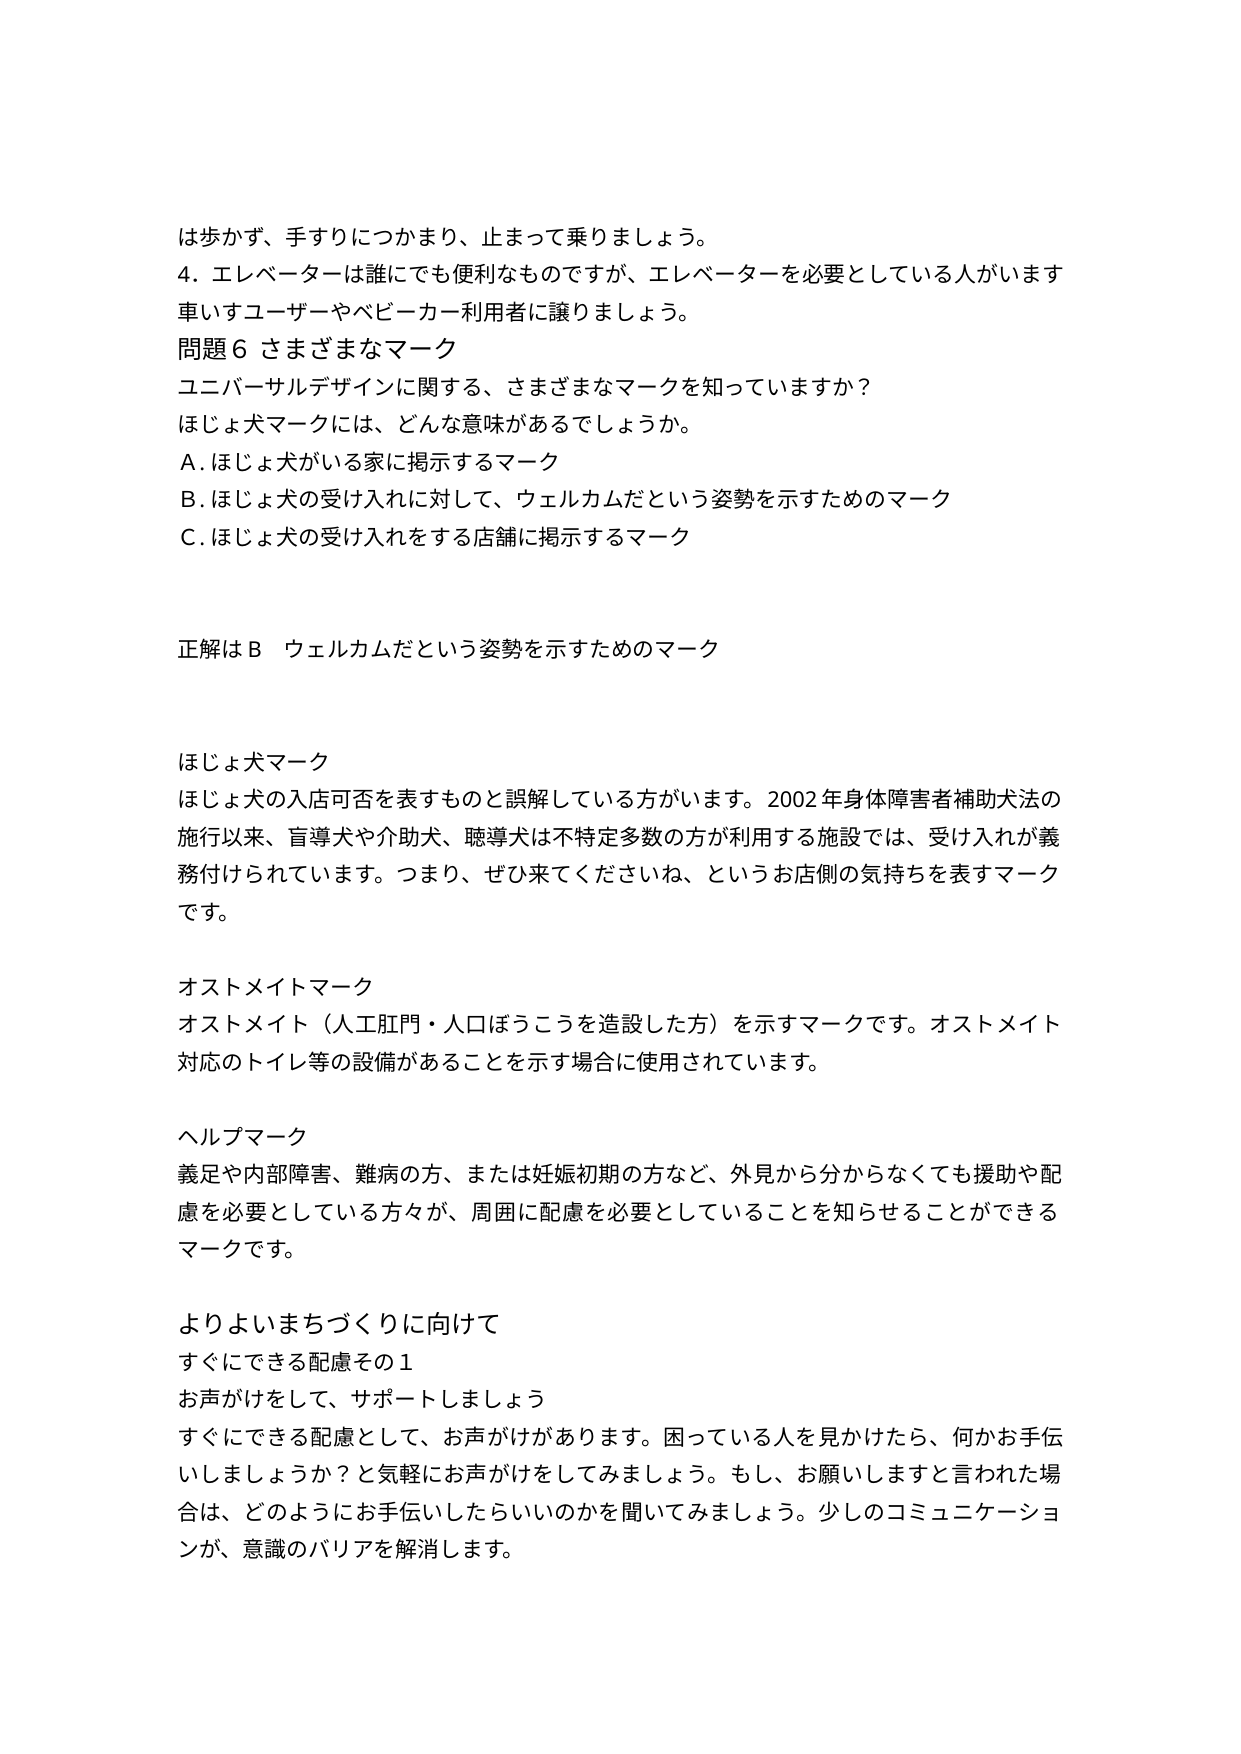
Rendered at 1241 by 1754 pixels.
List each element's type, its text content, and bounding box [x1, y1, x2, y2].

text 義足や内部障害、難病の方、または妊娠初期の方など、外見から分からなくても援助や配慮を必要としている方々が、周囲に配慮を必要としていることを知らせることができるマークです。 [177, 1154, 1063, 1267]
text ヘルプマーク [177, 1117, 1063, 1154]
text すぐにできる配慮その１ [177, 1342, 1063, 1379]
text ほじょ犬マークには、どんな意味があるでしょうか。 [177, 404, 1063, 442]
text Ｃ. ほじょ犬の受け入れをする店舗に掲示するマーク [177, 517, 1063, 554]
text ほじょ犬マーク [177, 742, 1063, 779]
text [177, 217, 1063, 254]
text オストメイト（人工肛門・人口ぼうこうを造設した方）を示すマークです。オストメイト対応のトイレ等の設備があることを示す場合に使用されています。 [177, 1004, 1063, 1079]
text Ａ. ほじょ犬がいる家に掲示するマーク [177, 442, 1063, 479]
text 4．エレベーターは誰にでも便利なものですが、エレベーターを必要としている人がいます。車いすユーザーやベビーカー利用者に譲りましょう。 [177, 254, 1063, 329]
text Ｂ. ほじょ犬の受け入れに対して、ウェルカムだという姿勢を示すためのマーク [177, 479, 1063, 517]
text 正解はB ウェルカムだという姿勢を示すためのマーク [177, 629, 1063, 667]
text ほじょ犬の入店可否を表すものと誤解している方がいます。2002年身体障害者補助犬法の施行以来、盲導犬や介助犬、聴導犬は不特定多数の方が利用する施設では、受け入れが義務付けられています。つまり、ぜひ来てくださいね、というお店側の気持ちを表すマークです。 [177, 779, 1063, 929]
text お声がけをして、サポートしましょう [177, 1379, 1063, 1417]
subtitle よりよいまちづくりに向けて [177, 1304, 1063, 1342]
text オストメイトマーク [177, 967, 1063, 1004]
subtitle 問題６ さまざまなマーク [177, 329, 1063, 367]
text すぐにできる配慮として、お声がけがあります。困っている人を見かけたら、何かお手伝いしましょうか？と気軽にお声がけをしてみましょう。もし、お願いしますと言われた場合は、どのようにお手伝いしたらいいのかを聞いてみましょう。少しのコミュニケーションが、意識のバリアを解消します。 [177, 1417, 1063, 1567]
text ユニバーサルデザインに関する、さまざまなマークを知っていますか？ [177, 367, 1063, 404]
